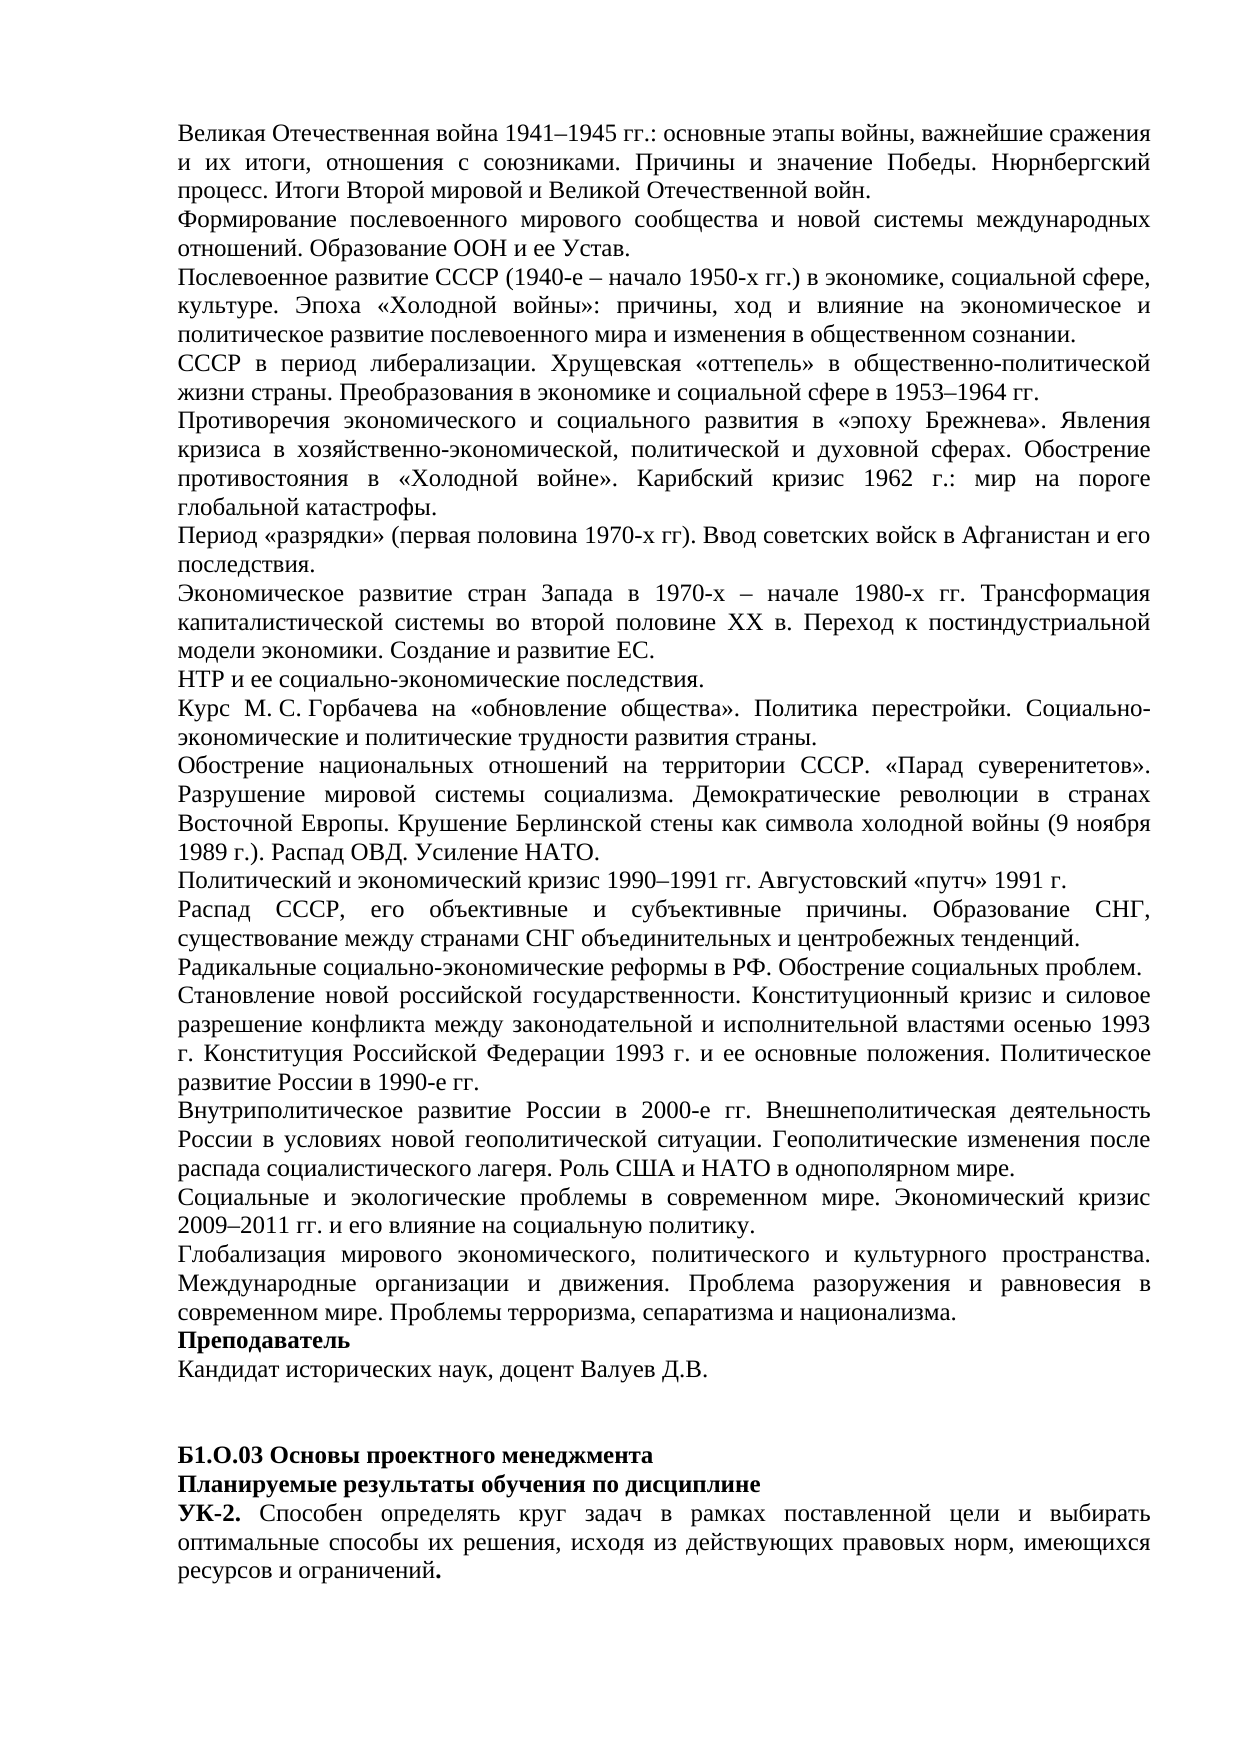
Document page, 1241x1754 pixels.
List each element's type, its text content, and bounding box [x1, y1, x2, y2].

text Формирование послевоенного мирового сообщества и новой системы международных отношений. Образование ООН и ее Устав. [177, 204, 1152, 262]
text Социальные и экологические проблемы в современном мире. Экономический кризис 2009–2011 гг. и его влияние на социальную политику. [177, 1182, 1152, 1239]
text Преподаватель [177, 1326, 1152, 1354]
text Великая Отечественная война 1941–1945 гг.: основные этапы войны, важнейшие сражения и их итоги, отношения с союзниками. Причины и значение Победы. Нюрнбергский процесс. Итоги Второй мировой и Великой Отечественной войн. [177, 118, 1152, 204]
text НТР и ее социально-экономические последствия. [177, 664, 1152, 693]
text Глобализация мирового экономического, политического и культурного пространства. Международные организации и движения. Проблема разоружения и равновесия в современном мире. Проблемы терроризма, сепаратизма и национализма. [177, 1239, 1152, 1326]
text Распад СССР, его объективные и субъективные причины. Образование СНГ, существование между странами СНГ объединительных и центробежных тенденций. [177, 894, 1152, 952]
text СССР в период либерализации. Хрущевская «оттепель» в общественно-политической жизни страны. Преобразования в экономике и социальной сфере в 1953–1964 гг. [177, 348, 1152, 406]
text Обострение национальных отношений на территории СССР. «Парад суверенитетов». Разрушение мировой системы социализма. Демократические революции в странах Восточной Европы. Крушение Берлинской стены как символа холодной войны (9 ноября 1989 г.). Распад ОВД. Усиление НАТО. [177, 751, 1152, 866]
text УК-2. Способен определять круг задач в рамках поставленной цели и выбирать оптимальные способы их решения, исходя из действующих правовых норм, имеющихся ресурсов и ограничений. [177, 1498, 1152, 1584]
text Радикальные социально-экономические реформы в РФ. Обострение социальных проблем. [177, 952, 1152, 981]
text Послевоенное развитие СССР (1940-е – начало 1950-х гг.) в экономике, социальной сфере, культуре. Эпоха «Холодной войны»: причины, ход и влияние на экономическое и политическое развитие послевоенного мира и изменения в общественном сознании. [177, 262, 1152, 348]
text Кандидат исторических наук, доцент Валуев Д.В. [177, 1354, 1152, 1383]
text Планируемые результаты обучения по дисциплине [177, 1469, 1152, 1498]
text Внутриполитическое развитие России в 2000-е гг. Внешнеполитическая деятельность России в условиях новой геополитической ситуации. Геополитические изменения после распада социалистического лагеря. Роль США и НАТО в однополярном мире. [177, 1096, 1152, 1182]
text Противоречия экономического и социального развития в «эпоху Брежнева». Явления кризиса в хозяйственно-экономической, политической и духовной сферах. Обострение противостояния в «Холодной войне». Карибский кризис 1962 г.: мир на пороге глобальной катастрофы. [177, 406, 1152, 521]
text Экономическое развитие стран Запада в 1970-х – начале 1980-х гг. Трансформация капиталистической системы во второй половине XX в. Переход к постиндустриальной модели экономики. Создание и развитие ЕС. [177, 578, 1152, 664]
text Б1.О.03 Основы проектного менеджмента [177, 1441, 1152, 1469]
text Курс М. С. Горбачева на «обновление общества». Политика перестройки. Социально-экономические и политические трудности развития страны. [177, 693, 1152, 751]
text Становление новой российской государственности. Конституционный кризис и силовое разрешение конфликта между законодательной и исполнительной властями осенью 1993 г. Конституция Российской Федерации 1993 г. и ее основные положения. Политическое развитие России в 1990-е гг. [177, 981, 1152, 1096]
text Период «разрядки» (первая половина 1970-х гг). Ввод советских войск в Афганистан и его последствия. [177, 521, 1152, 578]
text Политический и экономический кризис 1990–1991 гг. Августовский «путч» 1991 г. [177, 866, 1152, 894]
